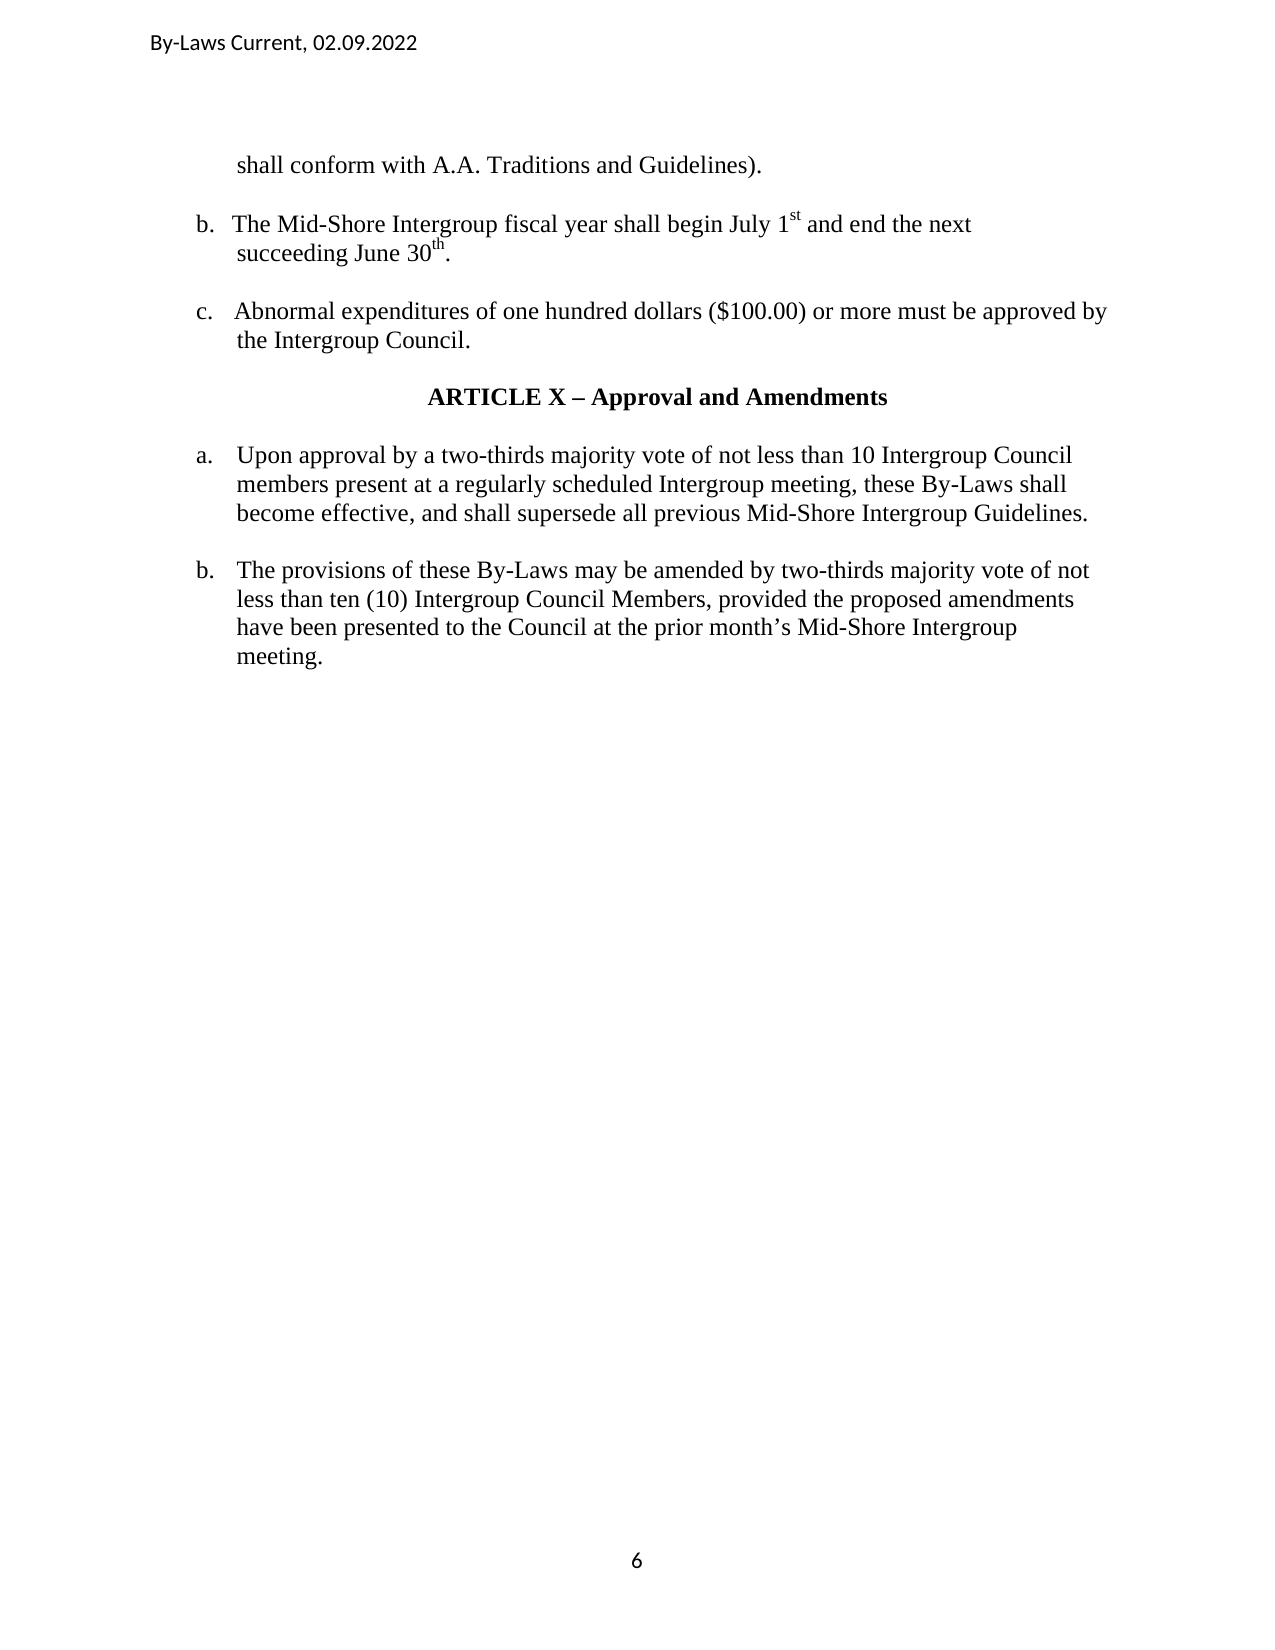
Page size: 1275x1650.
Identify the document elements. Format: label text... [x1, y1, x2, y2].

text c. Abnormal expenditures of one hundred dollars ($100.00) or more must be approved by the Intergroup Council. [196, 296, 1116, 354]
text b. The Mid-Shore Intergroup fiscal year shall begin July 1st and end the next succeeding June 30th. [196, 209, 1084, 267]
text ARTICLE X – Approval and Amendments [373, 382, 941, 410]
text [237, 150, 1089, 179]
list Upon approval by a two-thirds majority vote of not less than 10 Intergroup Council members present at a regularly scheduled Intergroup meeting, these By-Laws shall become effective, and shall supersede all previous Mid-Shore Intergroup Guidelines. [196, 441, 1094, 527]
list The provisions of these By-Laws may be amended by two-thirds majority vote of not less than ten (10) Intergroup Council Members, provided the proposed amendments have been presented to the Council at the prior month’s Mid-Shore Intergroup meeting. [196, 556, 1094, 669]
